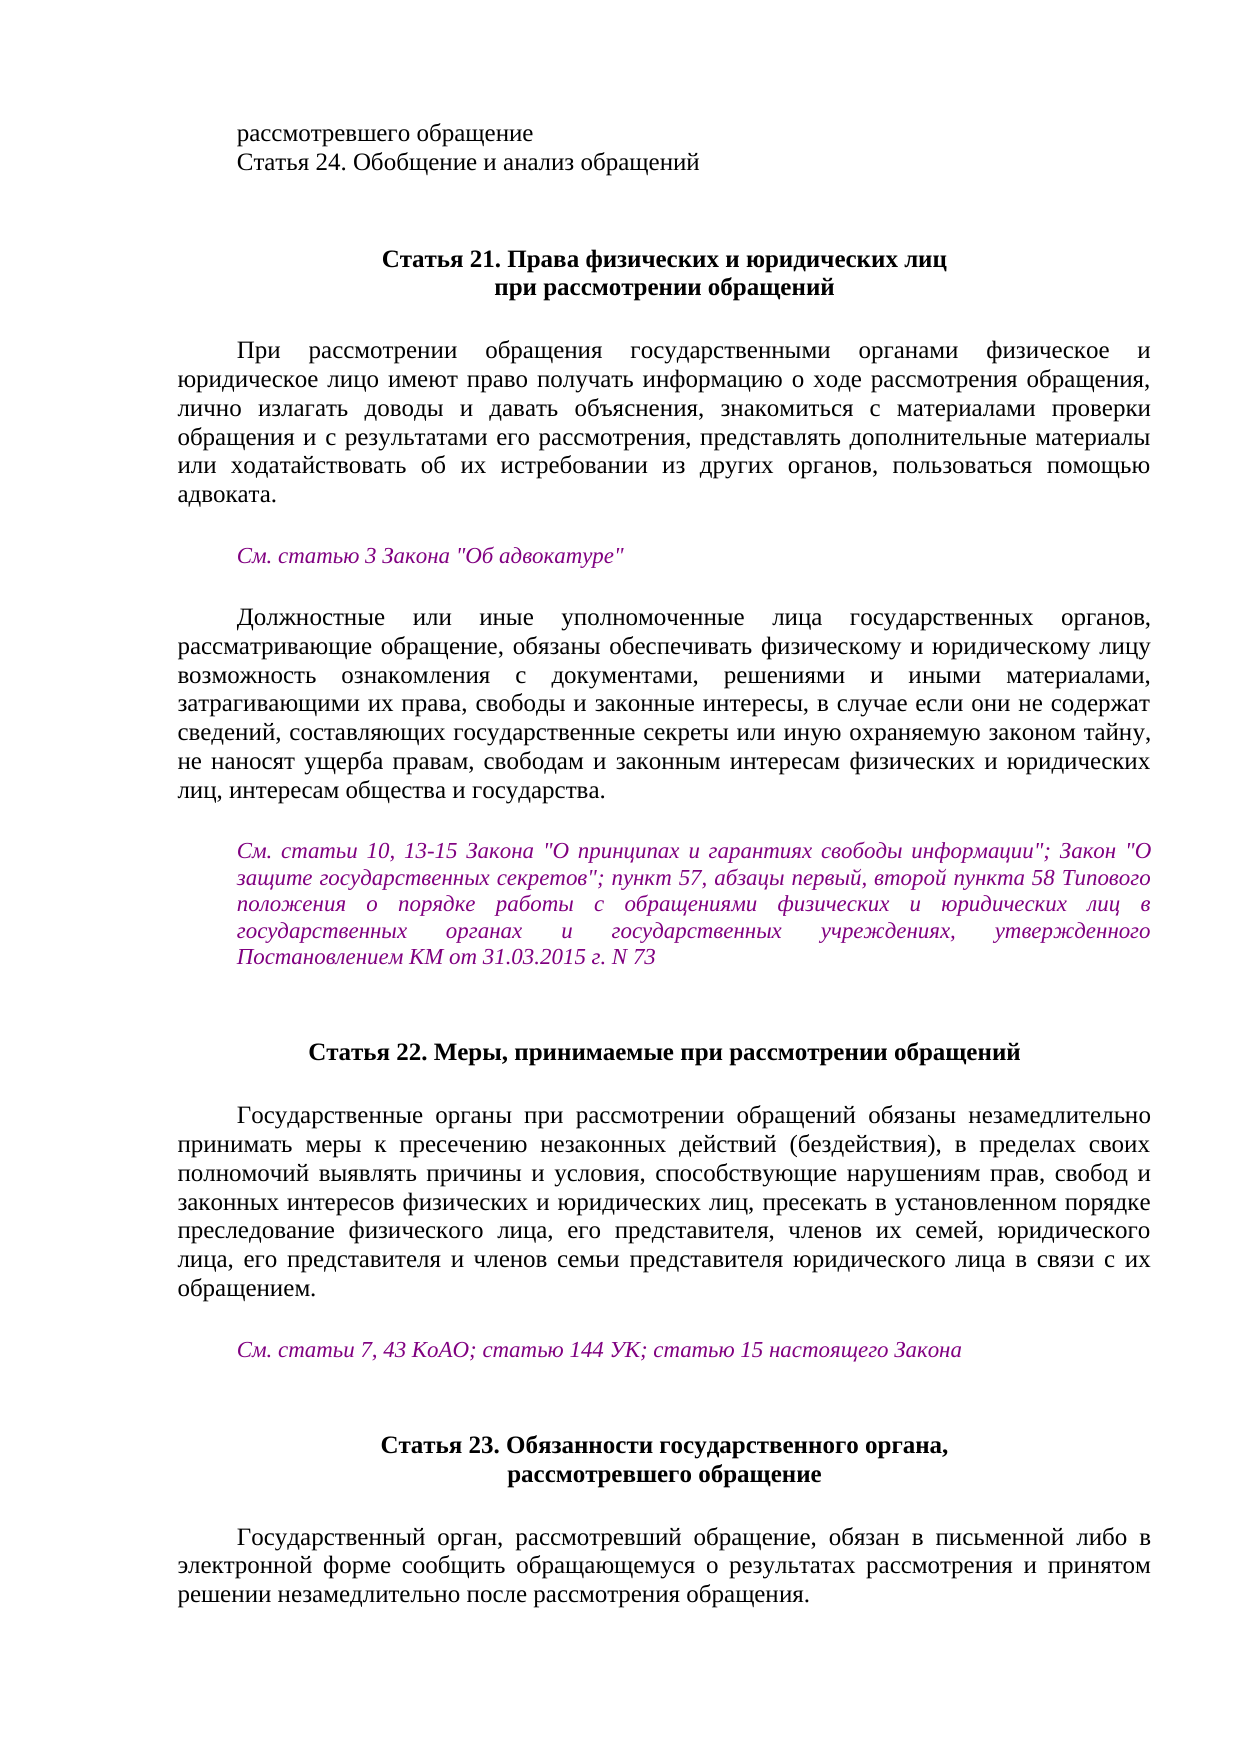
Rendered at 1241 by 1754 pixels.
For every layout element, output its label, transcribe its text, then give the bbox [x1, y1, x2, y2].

text Государственный орган, рассмотревший обращение, обязан в письменной либо в электронной форме сообщить обращающемуся о результатах рассмотрения и принятом решении незамедлительно после рассмотрения обращения. [177, 1522, 1152, 1608]
text См. статьи 7, 43 КоАО; статью 144 УК; статью 15 настоящего Закона [237, 1336, 1152, 1362]
text рассмотревшего обращение [177, 1459, 1152, 1488]
text Статья 23. Обязанности государственного органа, [177, 1430, 1152, 1459]
text при рассмотрении обращений [177, 272, 1152, 301]
text рассмотревшего обращение [177, 118, 1152, 147]
text Статья 24. Обобщение и анализ обращений [177, 147, 1152, 176]
text См. статьи 10, 13-15 Закона "О принципах и гарантиях свободы информации"; Закон "О защите государственных секретов"; пункт 57, абзацы первый, второй пункта 58 Типового положения о порядке работы с обращениями физических и юридических лиц в государственных органах и государственных учреждениях, утвержденного Постановлением КМ от 31.03.2015 г. N 73 [237, 838, 1152, 969]
text См. статью 3 Закона "Об адвокатуре" [237, 542, 1152, 568]
text При рассмотрении обращения государственными органами физическое и юридическое лицо имеют право получать информацию о ходе рассмотрения обращения, лично излагать доводы и давать объяснения, знакомиться с материалами проверки обращения и с результатами его рассмотрения, представлять дополнительные материалы или ходатайствовать об их истребовании из других органов, пользоваться помощью адвоката. [177, 335, 1152, 508]
text Должностные или иные уполномоченные лица государственных органов, рассматривающие обращение, обязаны обеспечивать физическому и юридическому лицу возможность ознакомления с документами, решениями и иными материалами, затрагивающими их права, свободы и законные интересы, в случае если они не содержат сведений, составляющих государственные секреты или иную охраняемую законом тайну, не наносят ущерба правам, свободам и законным интересам физических и юридических лиц, интересам общества и государства. [177, 602, 1152, 803]
text Государственные органы при рассмотрении обращений обязаны незамедлительно принимать меры к пресечению незаконных действий (бездействия), в пределах своих полномочий выявлять причины и условия, способствующие нарушениям прав, свобод и законных интересов физических и юридических лиц, пресекать в установленном порядке преследование физического лица, его представителя, членов их семей, юридического лица, его представителя и членов семьи представителя юридического лица в связи с их обращением. [177, 1100, 1152, 1302]
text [177, 244, 1152, 272]
text Статья 22. Меры, принимаемые при рассмотрении обращений [177, 1037, 1152, 1066]
